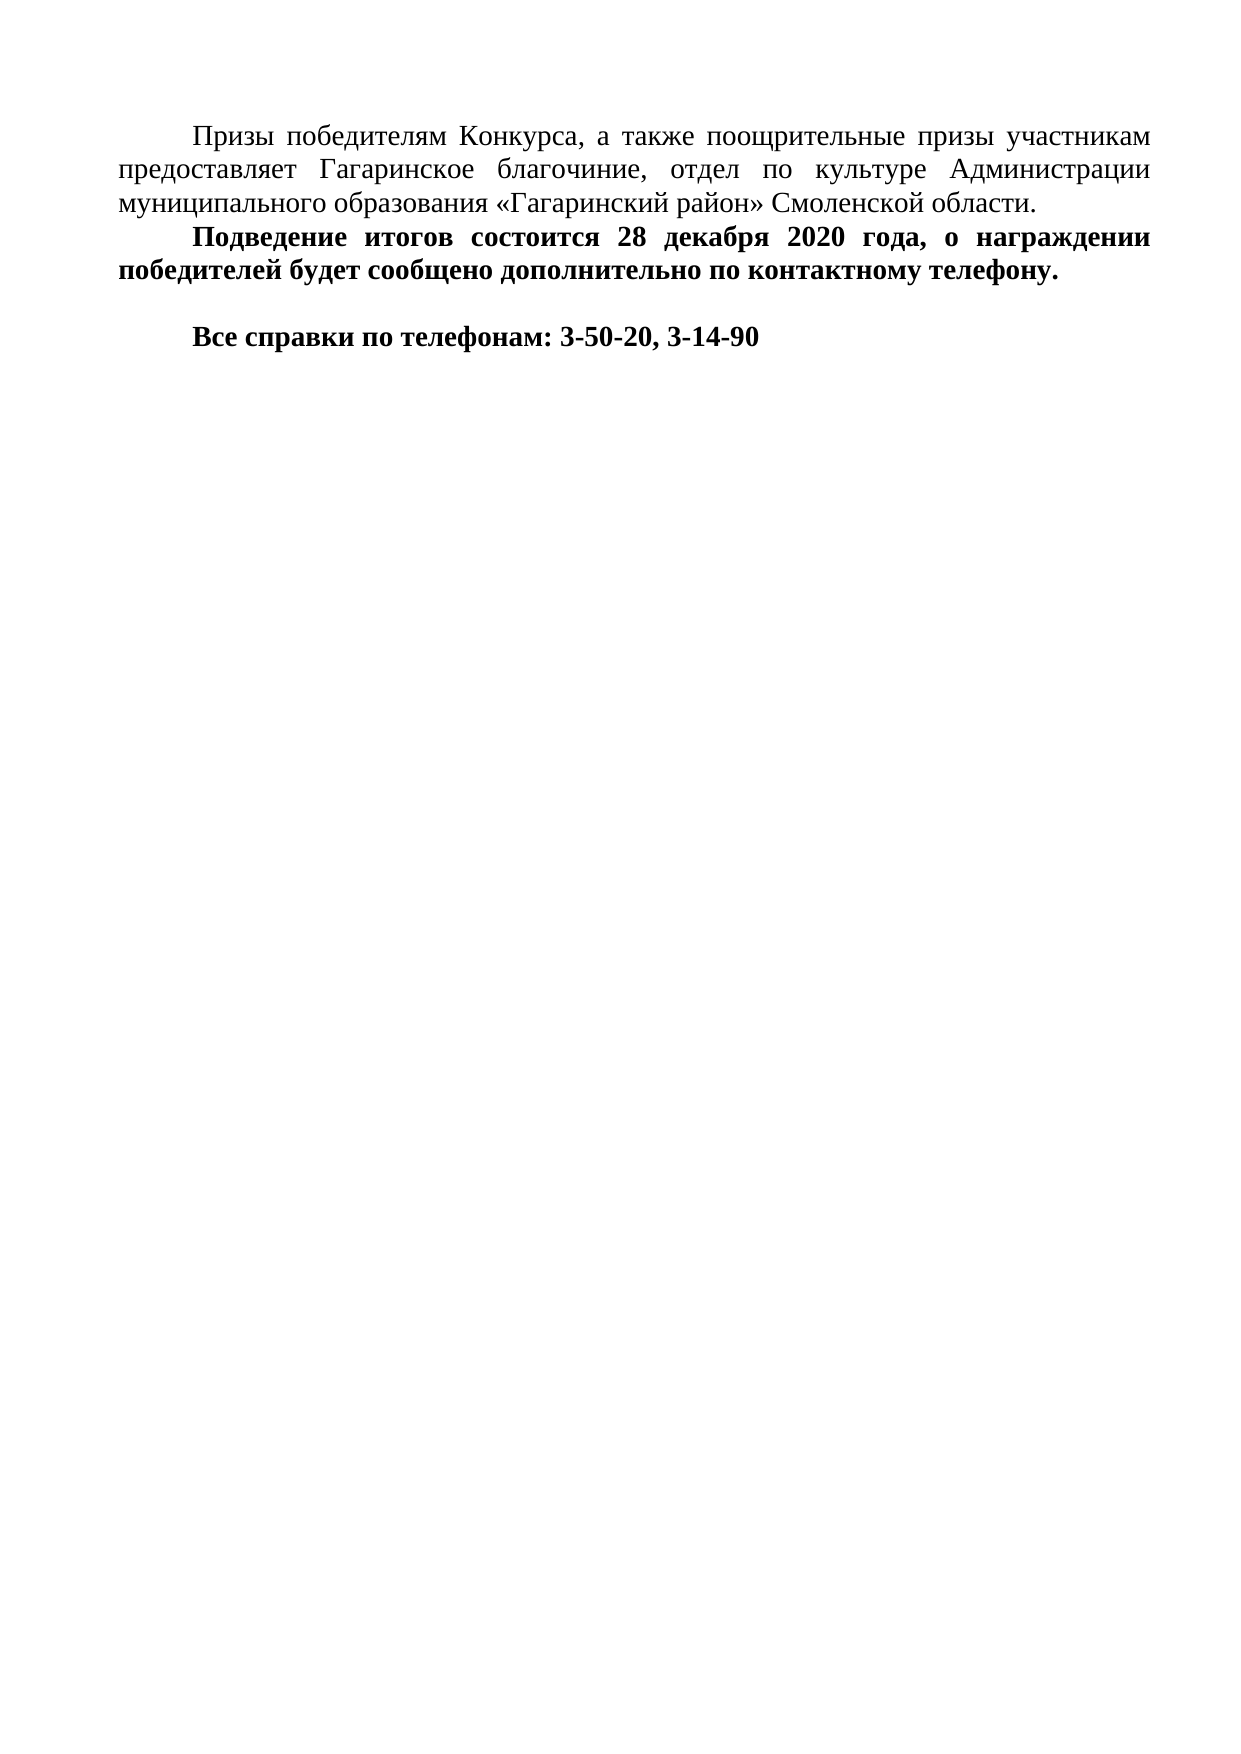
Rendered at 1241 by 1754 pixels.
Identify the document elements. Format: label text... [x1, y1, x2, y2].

text Призы победителям Конкурса, а также поощрительные призы участникам предоставляет Гагаринское благочиние, отдел по культуре Администрации муниципального образования «Гагаринский район» Смоленской области. [118, 118, 1152, 219]
text Подведение итогов состоится 28 декабря 2020 года, о награждении победителей будет сообщено дополнительно по контактному телефону. [118, 219, 1152, 286]
text Все справки по телефонам: 3-50-20, 3-14-90 [118, 319, 1152, 353]
